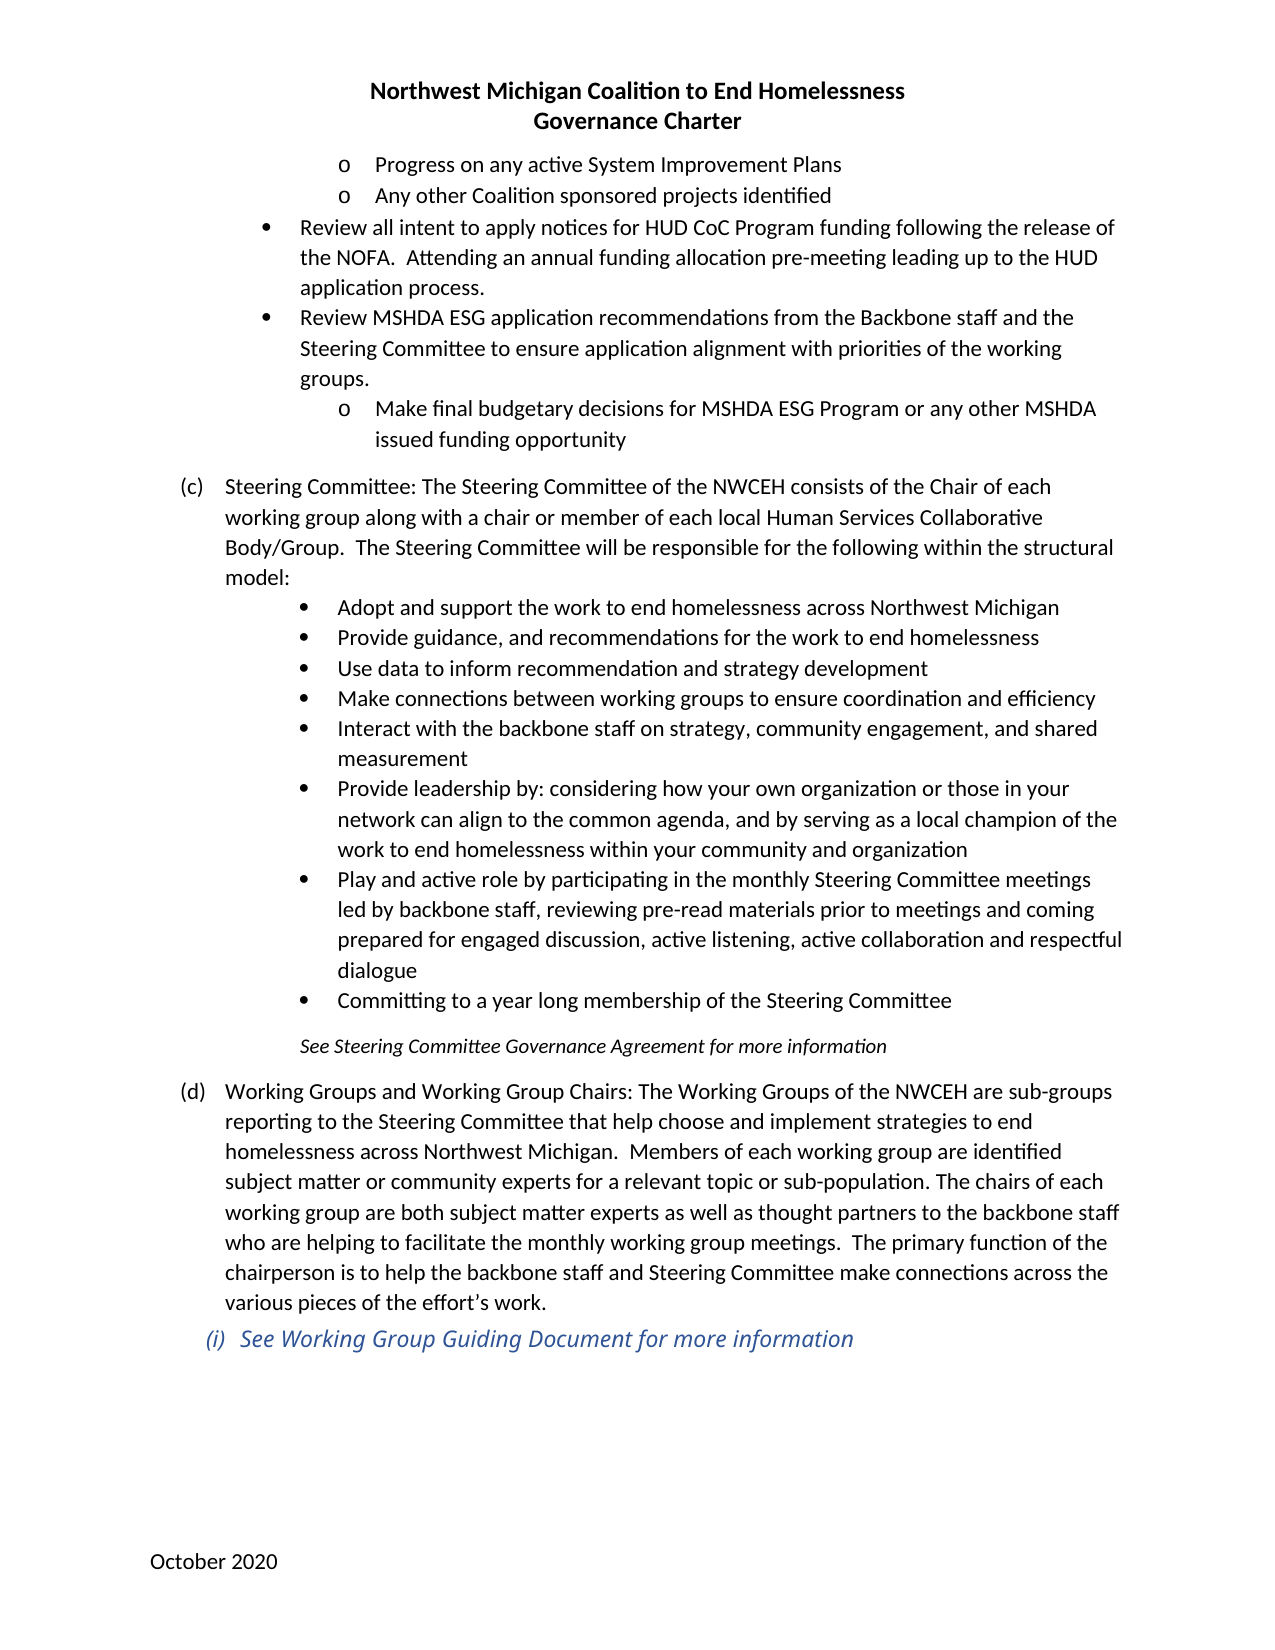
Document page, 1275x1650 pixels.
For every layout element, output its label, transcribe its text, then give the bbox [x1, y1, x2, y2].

list Adopt and support the work to end homelessness across Northwest Michigan [300, 593, 1125, 621]
list Make final budgetary decisions for MSHDA ESG Program or any other MSHDA issued funding opportunity [337, 394, 1125, 453]
subtitle Steering Committee: The Steering Committee of the NWCEH consists of the Chair of each working group along with a chair or member of each local Human Services Collaborative Body/Group. The Steering Committee will be responsible for the following within the structural model: [180, 472, 1125, 591]
list Provide guidance, and recommendations for the work to end homelessness [300, 623, 1125, 651]
subtitle See Working Group Guiding Document for more information [225, 1323, 1125, 1354]
list Use data to inform recommendation and strategy development [300, 654, 1125, 682]
list Provide leadership by: considering how your own organization or those in your network can align to the common agenda, and by serving as a local champion of the work to end homelessness within your community and organization [300, 774, 1125, 863]
list Review all intent to apply notices for HUD CoC Program funding following the release of the NOFA. Attending an annual funding allocation pre-meeting leading up to the HUD application process. [262, 213, 1125, 301]
list Play and active role by participating in the monthly Steering Committee meetings led by backbone staff, reviewing pre-read materials prior to meetings and coming prepared for engaged discussion, active listening, active collaboration and respectful dialogue [300, 865, 1125, 984]
list Review MSHDA ESG application recommendations from the Backbone staff and the Steering Committee to ensure application alignment with priorities of the working groups. [262, 303, 1125, 392]
list Interact with the backbone staff on strategy, community engagement, and shared measurement [300, 714, 1125, 772]
list Make connections between working groups to ensure coordination and efficiency [300, 684, 1125, 712]
list Any other Coalition sponsored projects identified [337, 181, 1125, 211]
text See Steering Committee Governance Agreement for more information [300, 1033, 1125, 1058]
subtitle Working Groups and Working Group Chairs: The Working Groups of the NWCEH are sub-groups reporting to the Steering Committee that help choose and implement strategies to end homelessness across Northwest Michigan. Members of each working group are identified subject matter or community experts for a relevant topic or sub-population. The chairs of each working group are both subject matter experts as well as thought partners to the backbone staff who are helping to facilitate the monthly working group meetings. The primary function of the chairperson is to help the backbone staff and Steering Committee make connections across the various pieces of the effort’s work. [180, 1077, 1125, 1316]
list Progress on any active System Improvement Plans [337, 150, 1125, 179]
list Committing to a year long membership of the Steering Committee [300, 986, 1125, 1014]
